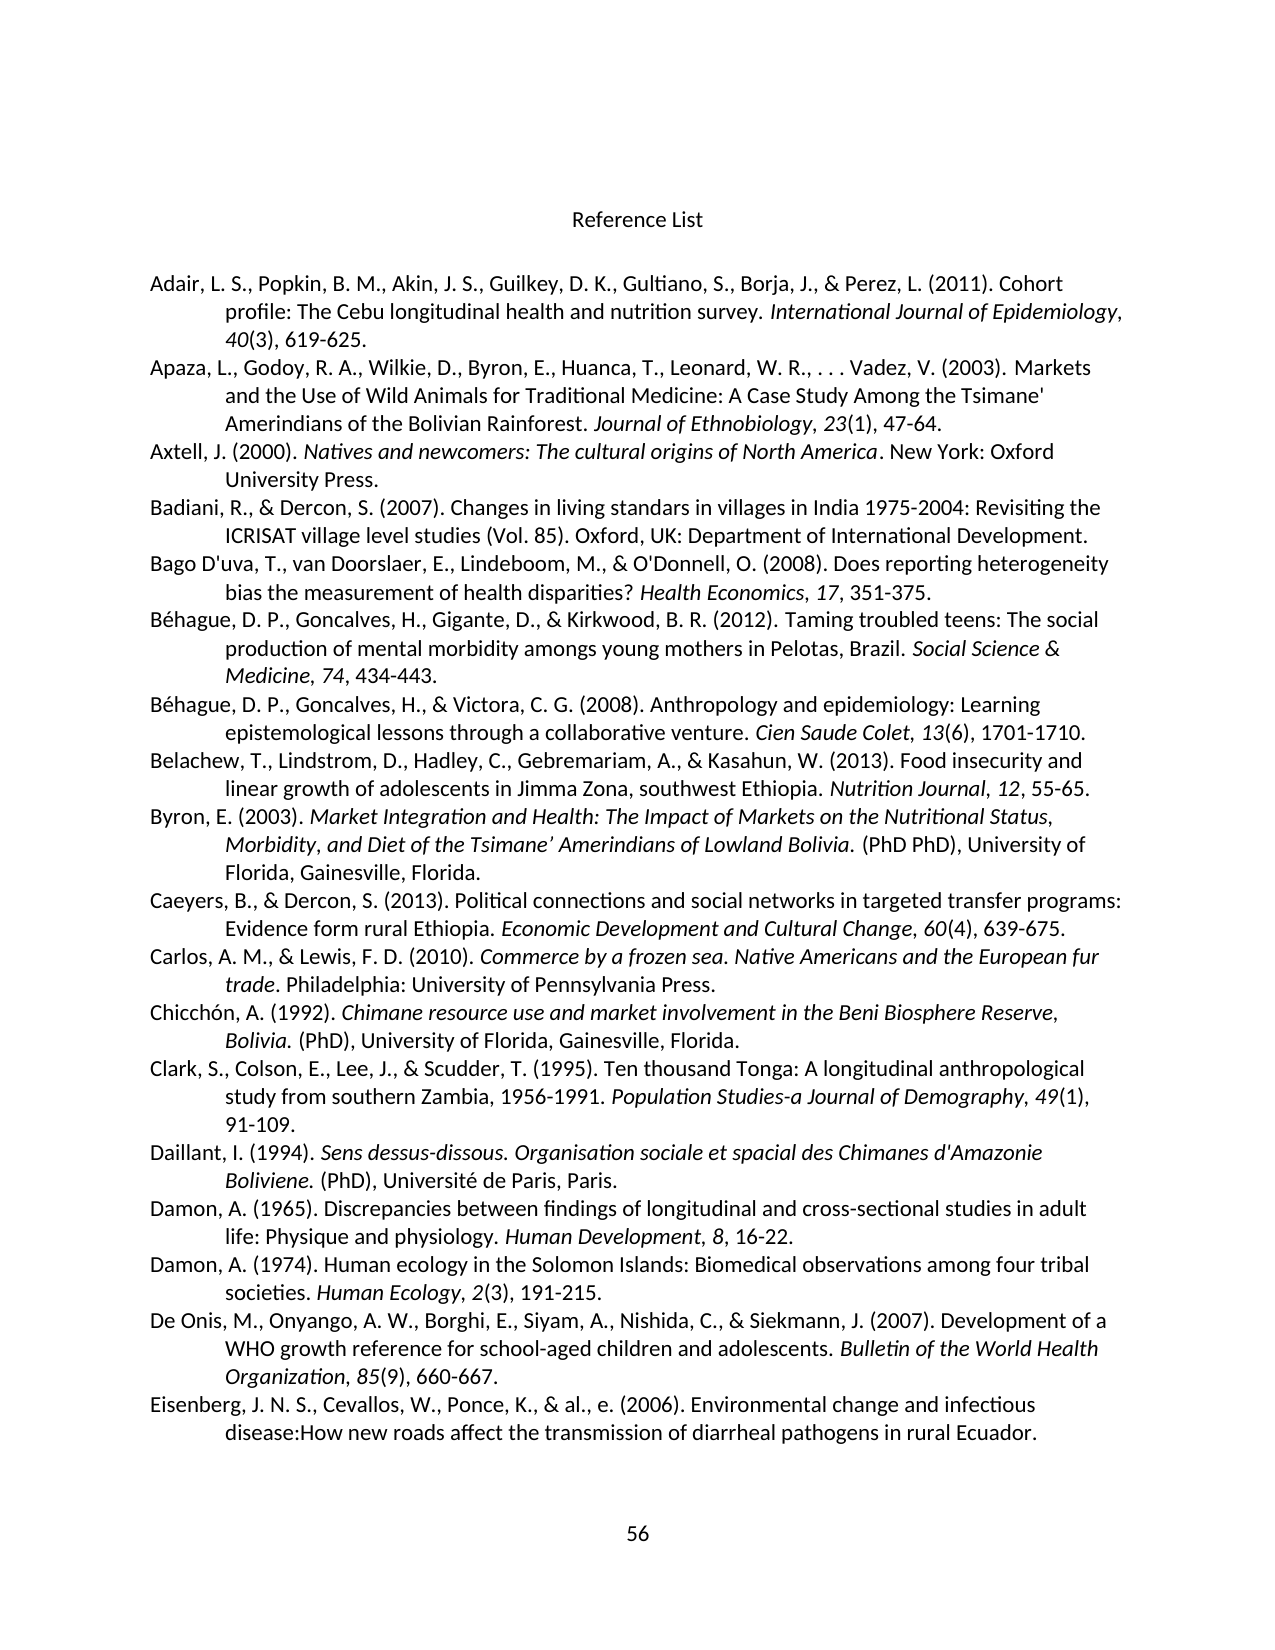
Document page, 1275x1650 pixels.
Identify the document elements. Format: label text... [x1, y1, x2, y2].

text Clark, S., Colson, E., Lee, J., & Scudder, T. (1995). Ten thousand Tonga: A longitudinal anthropological study from southern Zambia, 1956-1991. Population Studies-a Journal of Demography, 49(1), 91-109. [150, 1054, 1125, 1138]
text Daillant, I. (1994). Sens dessus-dissous. Organisation sociale et spacial des Chimanes d'Amazonie Boliviene. (PhD), Université de Paris, Paris. [150, 1138, 1125, 1194]
text Caeyers, B., & Dercon, S. (2013). Political connections and social networks in targeted transfer programs: Evidence form rural Ethiopia. Economic Development and Cultural Change, 60(4), 639-675. [150, 886, 1125, 942]
text Belachew, T., Lindstrom, D., Hadley, C., Gebremariam, A., & Kasahun, W. (2013). Food insecurity and linear growth of adolescents in Jimma Zona, southwest Ethiopia. Nutrition Journal, 12, 55-65. [150, 746, 1125, 802]
text Béhague, D. P., Goncalves, H., Gigante, D., & Kirkwood, B. R. (2012). Taming troubled teens: The social production of mental morbidity amongs young mothers in Pelotas, Brazil. Social Science & Medicine, 74, 434-443. [150, 606, 1125, 690]
text Bago D'uva, T., van Doorslaer, E., Lindeboom, M., & O'Donnell, O. (2008). Does reporting heterogeneity bias the measurement of health disparities? Health Economics, 17, 351-375. [150, 549, 1125, 606]
text Adair, L. S., Popkin, B. M., Akin, J. S., Guilkey, D. K., Gultiano, S., Borja, J., & Perez, L. (2011). Cohort profile: The Cebu longitudinal health and nutrition survey. International Journal of Epidemiology, 40(3), 619-625. [150, 269, 1125, 353]
text Badiani, R., & Dercon, S. (2007). Changes in living standars in villages in India 1975-2004: Revisiting the ICRISAT village level studies (Vol. 85). Oxford, UK: Department of International Development. [150, 493, 1125, 549]
text Apaza, L., Godoy, R. A., Wilkie, D., Byron, E., Huanca, T., Leonard, W. R., . . . Vadez, V. (2003). Markets and the Use of Wild Animals for Traditional Medicine: A Case Study Among the Tsimane' Amerindians of the Bolivian Rainforest. Journal of Ethnobiology, 23(1), 47-64. [150, 353, 1125, 437]
text Damon, A. (1965). Discrepancies between findings of longitudinal and cross-sectional studies in adult life: Physique and physiology. Human Development, 8, 16-22. [150, 1194, 1125, 1250]
text Damon, A. (1974). Human ecology in the Solomon Islands: Biomedical observations among four tribal societies. Human Ecology, 2(3), 191-215. [150, 1250, 1125, 1306]
text Byron, E. (2003). Market Integration and Health: The Impact of Markets on the Nutritional Status, Morbidity, and Diet of the Tsimane’ Amerindians of Lowland Bolivia. (PhD PhD), University of Florida, Gainesville, Florida. [150, 802, 1125, 886]
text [150, 1390, 1125, 1446]
text Béhague, D. P., Goncalves, H., & Victora, C. G. (2008). Anthropology and epidemiology: Learning epistemological lessons through a collaborative venture. Cien Saude Colet, 13(6), 1701-1710. [150, 690, 1125, 746]
text Carlos, A. M., & Lewis, F. D. (2010). Commerce by a frozen sea. Native Americans and the European fur trade. Philadelphia: University of Pennsylvania Press. [150, 942, 1125, 998]
text Reference List [150, 204, 1125, 233]
text Chicchón, A. (1992). Chimane resource use and market involvement in the Beni Biosphere Reserve, Bolivia. (PhD), University of Florida, Gainesville, Florida. [150, 998, 1125, 1054]
text De Onis, M., Onyango, A. W., Borghi, E., Siyam, A., Nishida, C., & Siekmann, J. (2007). Development of a WHO growth reference for school-aged children and adolescents. Bulletin of the World Health Organization, 85(9), 660-667. [150, 1306, 1125, 1390]
text Axtell, J. (2000). Natives and newcomers: The cultural origins of North America. New York: Oxford University Press. [150, 437, 1125, 493]
